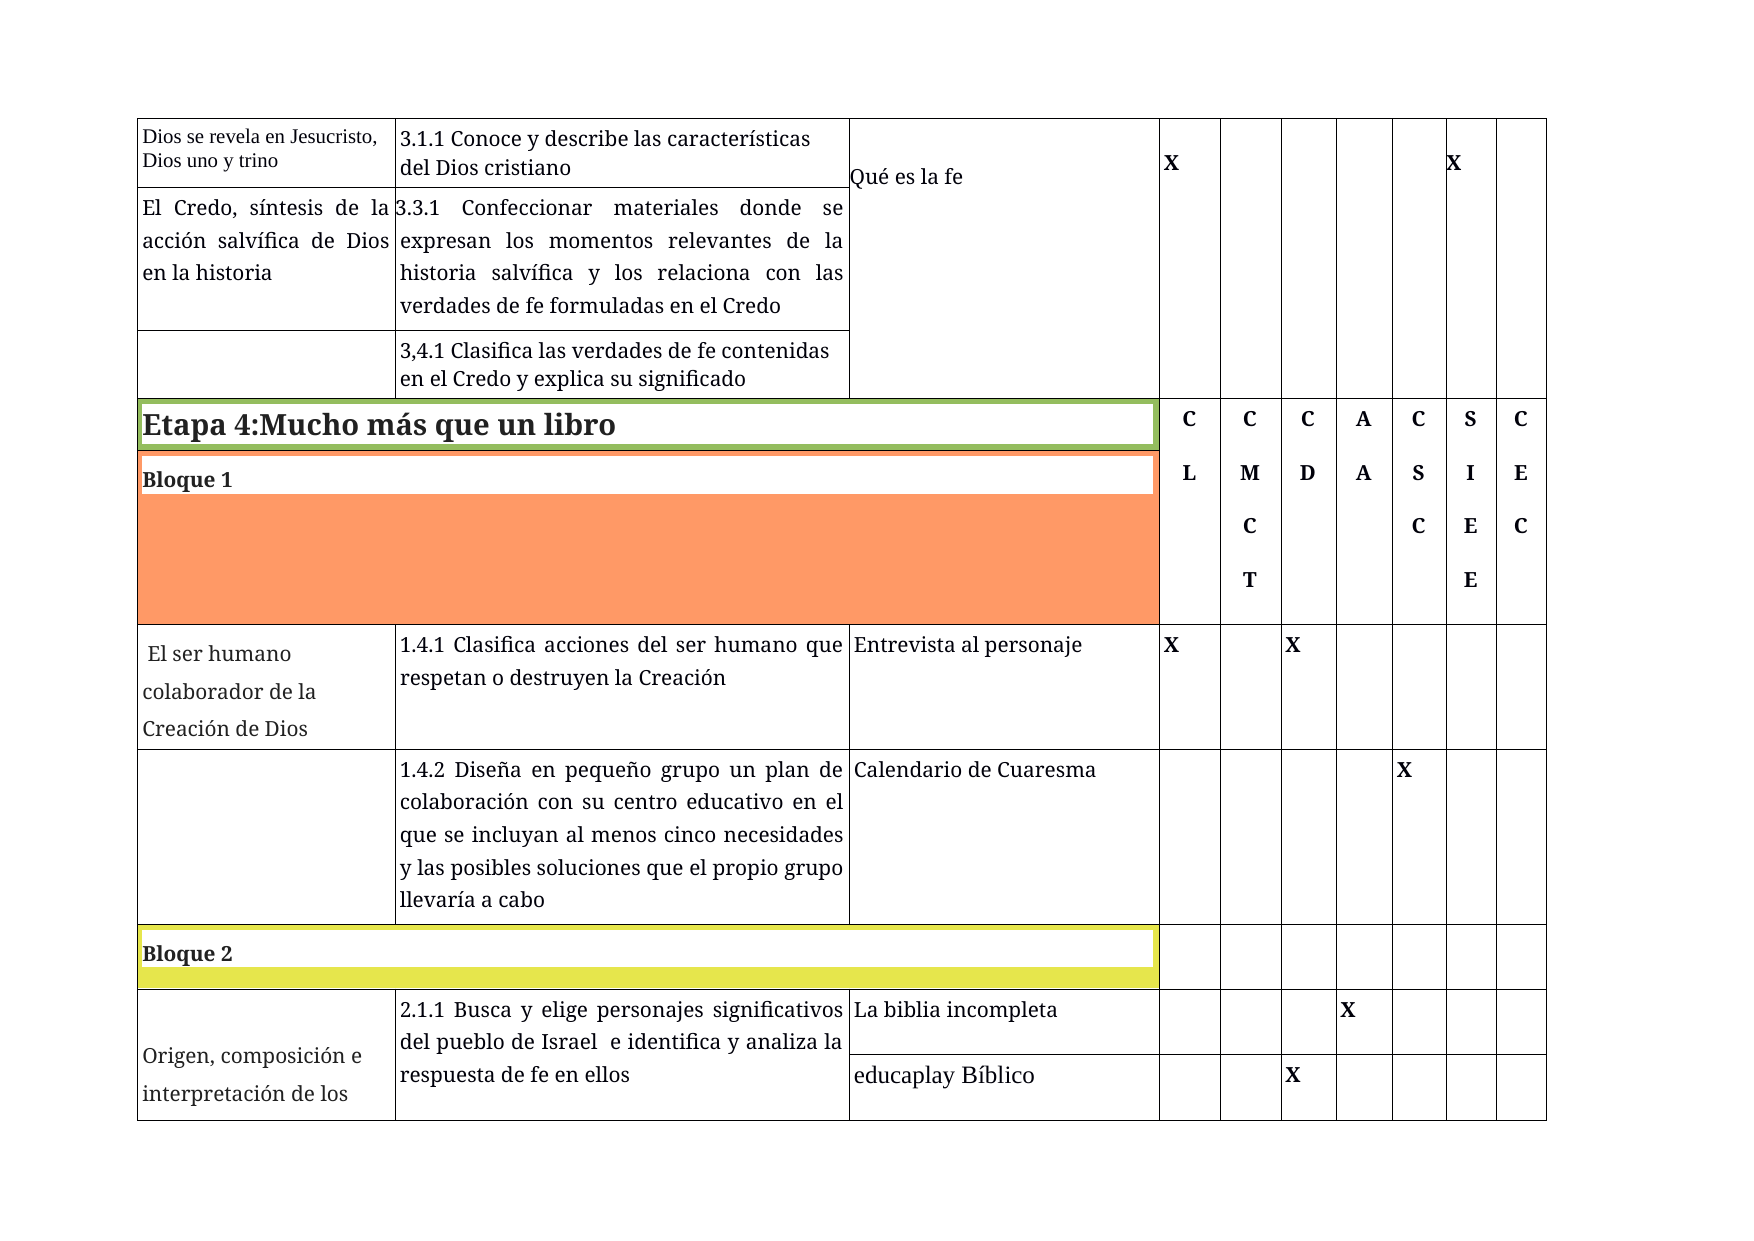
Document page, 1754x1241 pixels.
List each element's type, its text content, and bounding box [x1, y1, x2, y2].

table_cell 3,4.1 Clasifica las verdades de fe contenidas en el Credo y explica su significado [396, 331, 849, 398]
table_cell educaplay Bíblico [850, 1055, 1159, 1120]
table_cell [138, 750, 395, 924]
table_cell 2.1.1 Busca y elige personajes significativos del pueblo de Israel e identifica y analiza la respuesta de fe en ellos [396, 990, 849, 1120]
table_cell [1160, 925, 1220, 988]
table_cell [1337, 1055, 1392, 1120]
table_cell [1393, 1055, 1446, 1120]
table_cell [1337, 119, 1392, 398]
table_cell X [1337, 990, 1392, 1054]
table_cell X [1160, 119, 1220, 398]
table_cell [1337, 625, 1392, 749]
table_cell C S C [1393, 399, 1446, 624]
table_cell [1497, 925, 1546, 988]
table_cell Calendario de Cuaresma [850, 750, 1159, 924]
table_cell [1497, 990, 1546, 1054]
table_cell [1221, 119, 1281, 398]
table_cell Bloque 1 [138, 451, 1159, 624]
table_cell 3.1.1 Conoce y describe las características del Dios cristiano [396, 119, 849, 187]
table_cell [1282, 990, 1336, 1054]
table_cell X [1282, 1055, 1336, 1120]
table_cell [1221, 1055, 1281, 1120]
table_cell A A [1337, 399, 1392, 624]
table_cell [1393, 119, 1446, 398]
table_cell [1221, 990, 1281, 1054]
table_cell [1160, 1055, 1220, 1120]
table_cell [1160, 750, 1220, 924]
table_cell Etapa 4:Mucho más que un libro [138, 399, 1159, 450]
table_cell [1337, 925, 1392, 988]
table_cell Bloque 2 [138, 925, 1159, 988]
table_cell [1282, 925, 1336, 988]
table_cell [1497, 625, 1546, 749]
table_cell C L [1160, 399, 1220, 624]
table_cell El ser humano colaborador de la Creación de Dios [138, 625, 395, 749]
table_cell [1447, 990, 1496, 1054]
table_cell [1160, 990, 1220, 1054]
table_cell [1221, 625, 1281, 749]
table_cell [1497, 750, 1546, 924]
table_cell C E C [1497, 399, 1546, 624]
table_cell [1447, 925, 1496, 988]
table_cell [1447, 1055, 1496, 1120]
table_cell [1282, 119, 1336, 398]
table_cell [1393, 925, 1446, 988]
table_cell X [1447, 119, 1496, 398]
table_cell X [1393, 750, 1446, 924]
table_cell X [1282, 625, 1336, 749]
table_cell S I E E [1447, 399, 1496, 624]
table_cell [1497, 119, 1546, 398]
table_cell [1221, 750, 1281, 924]
table_cell [1393, 625, 1446, 749]
table_cell 3.3.1 Confeccionar materiales donde se expresan los momentos relevantes de la historia salvífica y los relaciona con las verdades de fe formuladas en el Credo [396, 188, 849, 329]
table_cell [1221, 925, 1281, 988]
table_cell [1447, 750, 1496, 924]
table_cell [138, 331, 395, 398]
table_cell El Credo, síntesis de la acción salvífica de Dios en la historia [138, 188, 395, 329]
table_cell C D [1282, 399, 1336, 624]
table_cell Entrevista al personaje [850, 625, 1159, 749]
table_cell Dios se revela en Jesucristo, Dios uno y trino [138, 119, 395, 187]
table_cell [1497, 1055, 1546, 1120]
table_cell Origen, composición e interpretación de los Libros Sagrados [138, 990, 395, 1120]
table_cell Qué es la fe [850, 119, 1159, 398]
table_cell X [1160, 625, 1220, 749]
table_cell [1447, 625, 1496, 749]
table_cell 1.4.1 Clasifica acciones del ser humano que respetan o destruyen la Creación [396, 625, 849, 749]
table_cell [1282, 750, 1336, 924]
table_cell C M C T [1221, 399, 1281, 624]
table_cell [1337, 750, 1392, 924]
table_cell [1393, 990, 1446, 1054]
table_cell La biblia incompleta [850, 990, 1159, 1054]
table_cell 1.4.2 Diseña en pequeño grupo un plan de colaboración con su centro educativo en el que se incluyan al menos cinco necesidades y las posibles soluciones que el propio grupo llevaría a cabo [396, 750, 849, 924]
